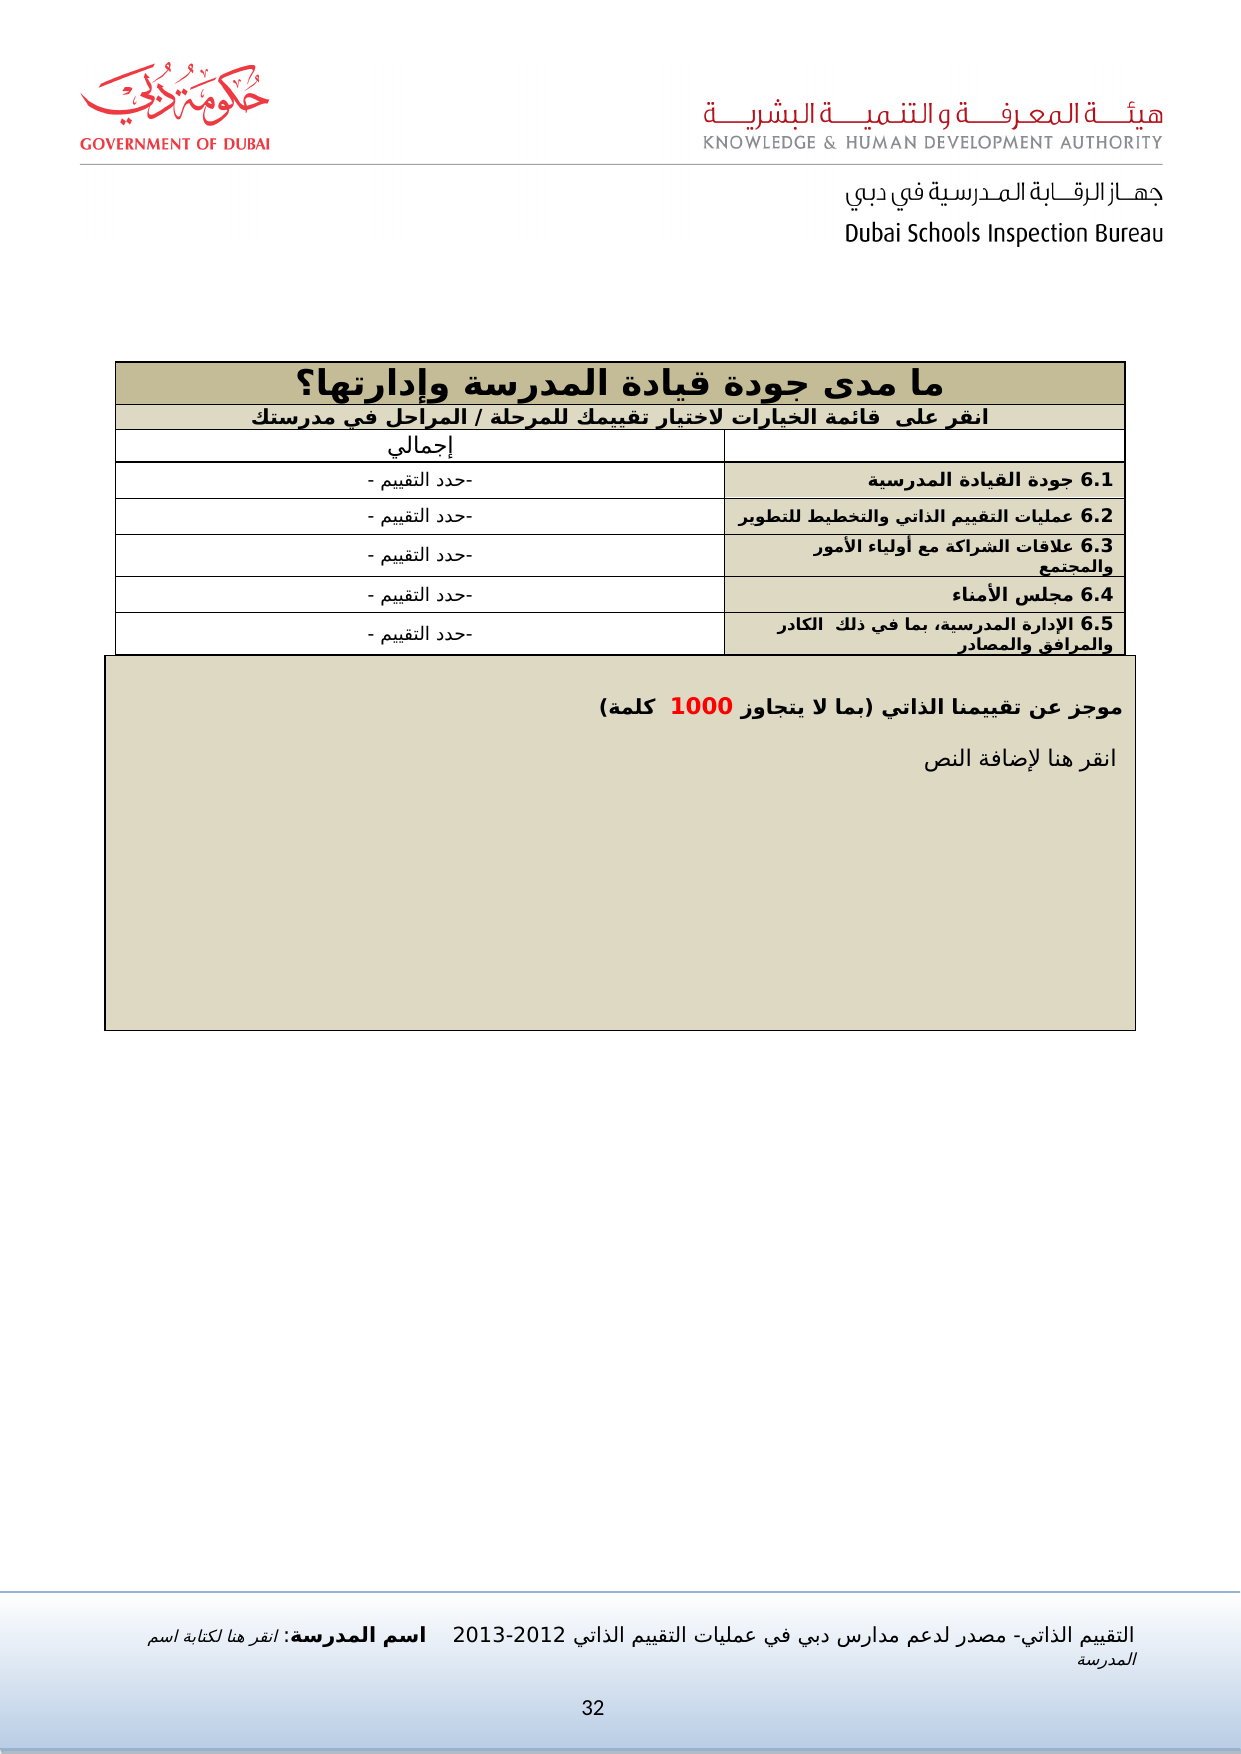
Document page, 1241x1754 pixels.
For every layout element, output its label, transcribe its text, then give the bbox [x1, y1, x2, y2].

table_cell [116, 535, 724, 576]
table_cell 6.1 جودة القيادة المدرسية [725, 463, 1124, 497]
table_header ما مدى جودة قيادة المدرسة وإدارتها؟ [116, 363, 1124, 404]
table_cell [116, 463, 724, 497]
table_cell 6.2 عمليات التقييم الذاتي والتخطيط للتطوير [725, 499, 1124, 534]
table_cell [725, 430, 1124, 461]
table_header موجز عن تقييمنا الذاتي (بما لا يتجاوز 1000 كلمة) [106, 656, 1135, 1030]
picture [79, 62, 1163, 247]
table_cell [116, 613, 724, 654]
table_cell انقر على قائمة الخيارات لاختيار تقييمك للمرحلة / المراحل في مدرستك [116, 405, 1124, 429]
table_cell [116, 499, 724, 534]
table_cell 6.3 علاقات الشراكة مع أولياء الأمور والمجتمع [725, 535, 1124, 576]
table_cell إجمالي [116, 430, 724, 461]
table_cell 6.5 الإدارة المدرسية، بما في ذلك الكادر والمرافق والمصادر [725, 613, 1124, 654]
table_cell [116, 577, 724, 612]
table_cell 6.4 مجلس الأمناء [725, 577, 1124, 612]
